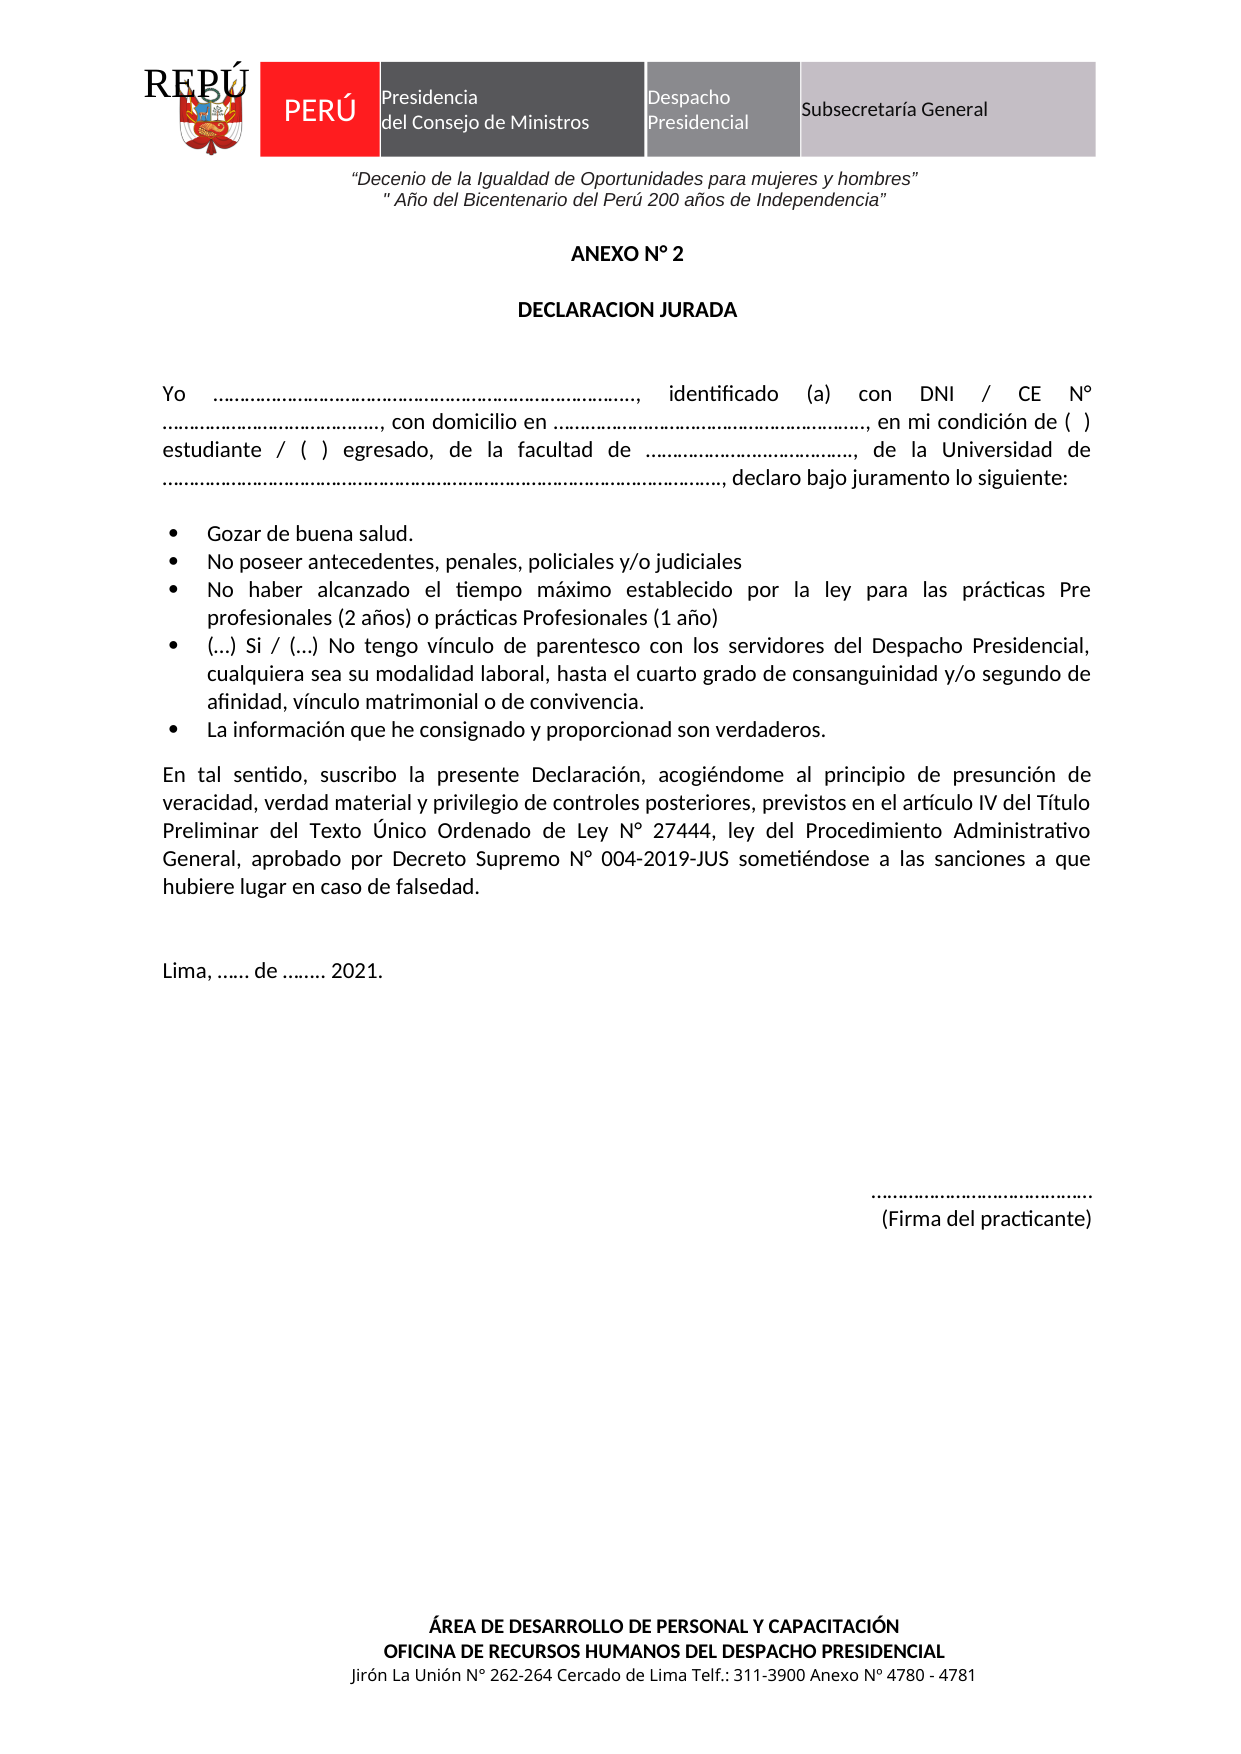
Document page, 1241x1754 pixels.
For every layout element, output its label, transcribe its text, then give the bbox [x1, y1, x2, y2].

text …………………………………… [162, 1176, 1092, 1204]
text DECLARACION JURADA [162, 295, 1092, 323]
picture [174, 78, 247, 156]
text Lima, …… de …….. 2021. [162, 956, 1092, 984]
list No haber alcanzado el tiempo máximo establecido por la ley para las prácticas Pre profesionales (2 años) o prácticas Profesionales (1 año) [169, 575, 1092, 631]
list (…) Si / (…) No tengo vínculo de parentesco con los servidores del Despacho Presidencial, cualquiera sea su modalidad laboral, hasta el cuarto grado de consanguinidad y/o segundo de afinidad, vínculo matrimonial o de convivencia. [169, 631, 1092, 715]
list No poseer antecedentes, penales, policiales y/o judiciales [169, 547, 1092, 575]
text Yo …………………………………………………………………….., identificado (a) con DNI / CE N° ………………………………….., con domicilio en ………………………………………………….., en mi condición de ( ) estudiante / ( ) egresado, de la facultad de …………………..……………., de la Universidad de ……………………………………………………………………………………………., declaro bajo juramento lo siguiente: [162, 379, 1092, 491]
text ANEXO N° 2 [162, 239, 1092, 267]
picture [205, 78, 213, 84]
picture [227, 78, 243, 95]
list Gozar de buena salud. [169, 519, 1092, 547]
text En tal sentido, suscribo la presente Declaración, acogiéndome al principio de presunción de veracidad, verdad material y privilegio de controles posteriores, previstos en el artículo IV del Título Preliminar del Texto Único Ordenado de Ley N° 27444, ley del Procedimiento Administrativo General, aprobado por Decreto Supremo N° 004-2019-JUS sometiéndose a las sanciones a que hubiere lugar en caso de falsedad. [162, 760, 1092, 900]
list La información que he consignado y proporcionad son verdaderos. [169, 715, 1092, 743]
text (Firma del practicante) [162, 1204, 1092, 1232]
